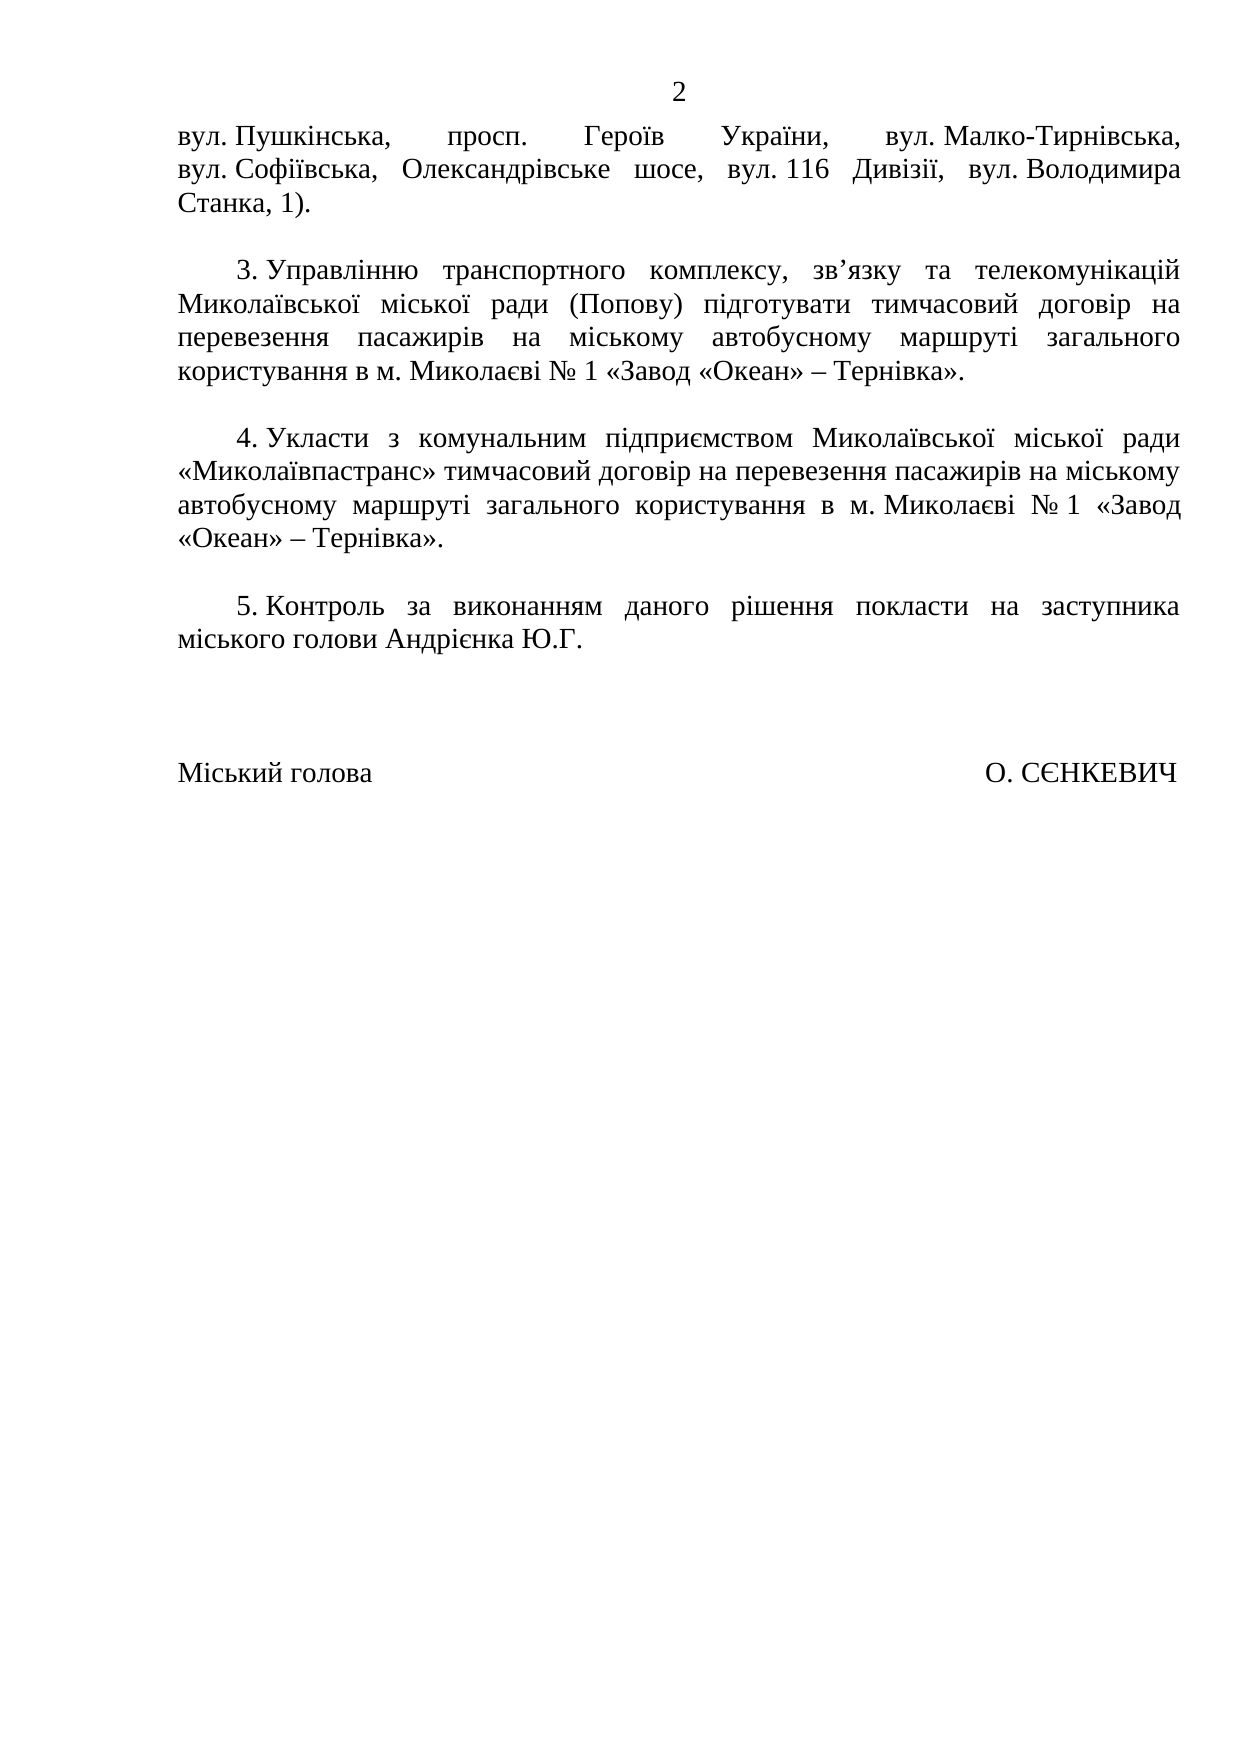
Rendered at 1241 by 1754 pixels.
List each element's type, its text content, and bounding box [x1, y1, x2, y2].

text 4. Укласти з комунальним підприємством Миколаївської міської ради «Миколаївпастранс» тимчасовий договір на перевезення пасажирів на міському автобусному маршруті загального користування в м. Миколаєві № 1 «Завод «Океан» – Тернівка». [177, 420, 1181, 554]
text 5. Контроль за виконанням даного рішення покласти на заступника міського голови Андрієнка Ю.Г. [177, 588, 1181, 655]
text 3. Управлінню транспортного комплексу, зв’язку та телекомунікацій Миколаївської міської ради (Попову) підготувати тимчасовий договір на перевезення пасажирів на міському автобусному маршруті загального користування в м. Миколаєві № 1 «Завод «Океан» – Тернівка». [177, 252, 1181, 386]
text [177, 118, 1181, 219]
text Міський голова О. СЄНКЕВИЧ [177, 755, 1181, 789]
